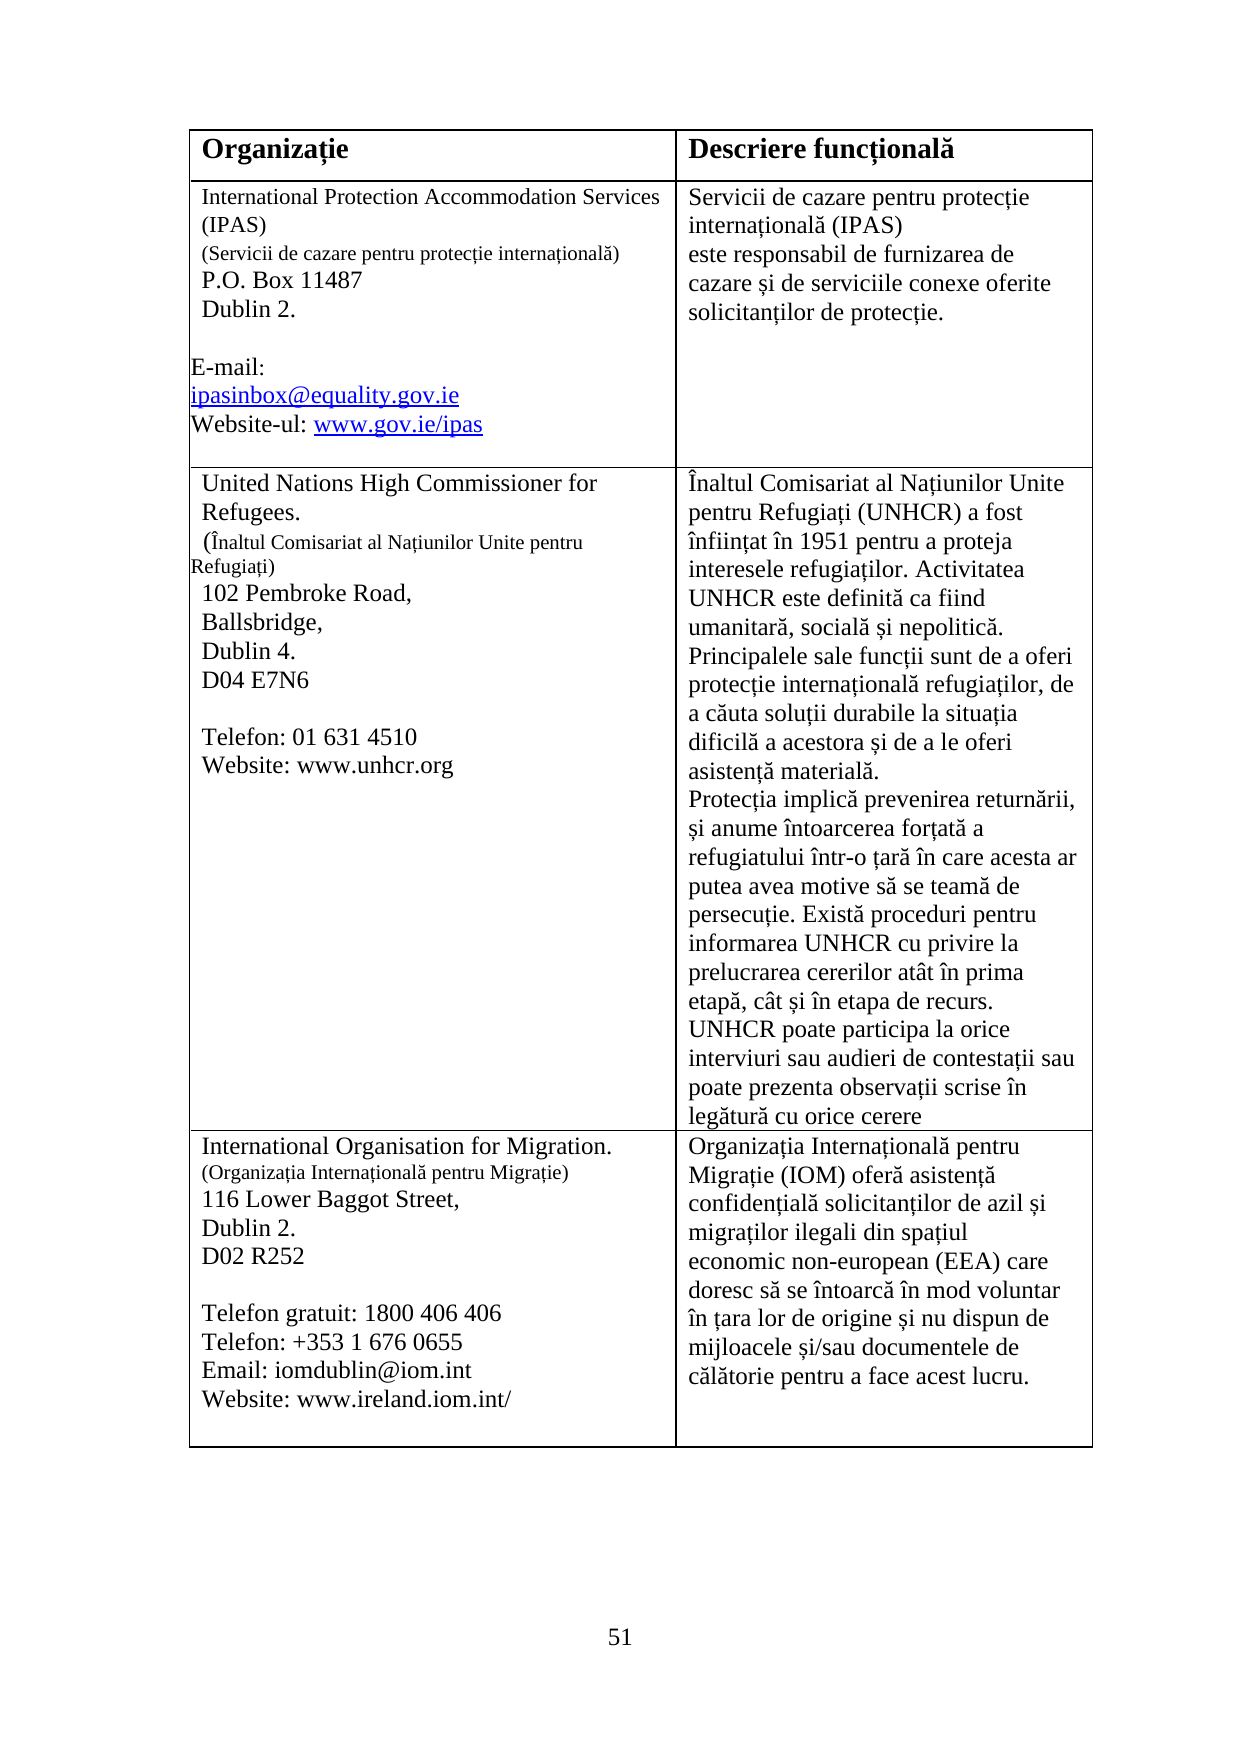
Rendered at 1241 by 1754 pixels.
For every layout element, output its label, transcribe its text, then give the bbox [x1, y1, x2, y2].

table_cell International Organisation for Migration. (Organizația Internațională pentru Migrație) 116 Lower Baggot Street, Dublin 2. D02 R252 Telefon gratuit: 1800 406 406 Telefon: +353 1 676 0655 Email: iomdublin@iom.int Website: www.ireland.iom.int/ [190, 1131, 675, 1446]
table_header Descriere funcțională [677, 131, 1092, 180]
table_cell Servicii de cazare pentru protecție internațională (IPAS) este responsabil de furnizarea de cazare și de serviciile conexe oferite solicitanților de protecție. [677, 182, 1092, 467]
table_cell Înaltul Comisariat al Națiunilor Unite pentru Refugiați (UNHCR) a fost înființat în 1951 pentru a proteja interesele refugiaților. Activitatea UNHCR este definită ca fiind umanitară, socială și nepolitică. Principalele sale funcții sunt de a oferi protecție internațională refugiaților, de a căuta soluții durabile la situația dificilă a acestora și de a le oferi asistență materială. Protecția implică prevenirea returnării, și anume întoarcerea forțată a refugiatului într-o țară în care acesta ar putea avea motive să se teamă de persecuție. Există proceduri pentru informarea UNHCR cu privire la prelucrarea cererilor atât în prima etapă, cât și în etapa de recurs. UNHCR poate participa la orice interviuri sau audieri de contestații sau poate prezenta observații scrise în legătură cu orice cerere [677, 468, 1092, 1129]
table_cell Organizația Internațională pentru Migrație (IOM) oferă asistență confidențială solicitanților de azil și migraților ilegali din spațiul economic non-european (EEA) care doresc să se întoarcă în mod voluntar în țara lor de origine și nu dispun de mijloacele și/sau documentele de călătorie pentru a face acest lucru. [677, 1131, 1092, 1446]
table_cell United Nations High Commissioner for Refugees. (Înaltul Comisariat al Națiunilor Unite pentru Refugiați) 102 Pembroke Road, Ballsbridge, Dublin 4. D04 E7N6 Telefon: 01 631 4510 Website: www.unhcr.org [190, 468, 675, 1129]
table_header Organizație [190, 131, 675, 180]
table_cell International Protection Accommodation Services (IPAS) (Servicii de cazare pentru protecție internațională) P.O. Box 11487 Dublin 2. E-mail: ipasinbox@equality.gov.ie Website-ul: www.gov.ie/ipas [190, 181, 675, 467]
